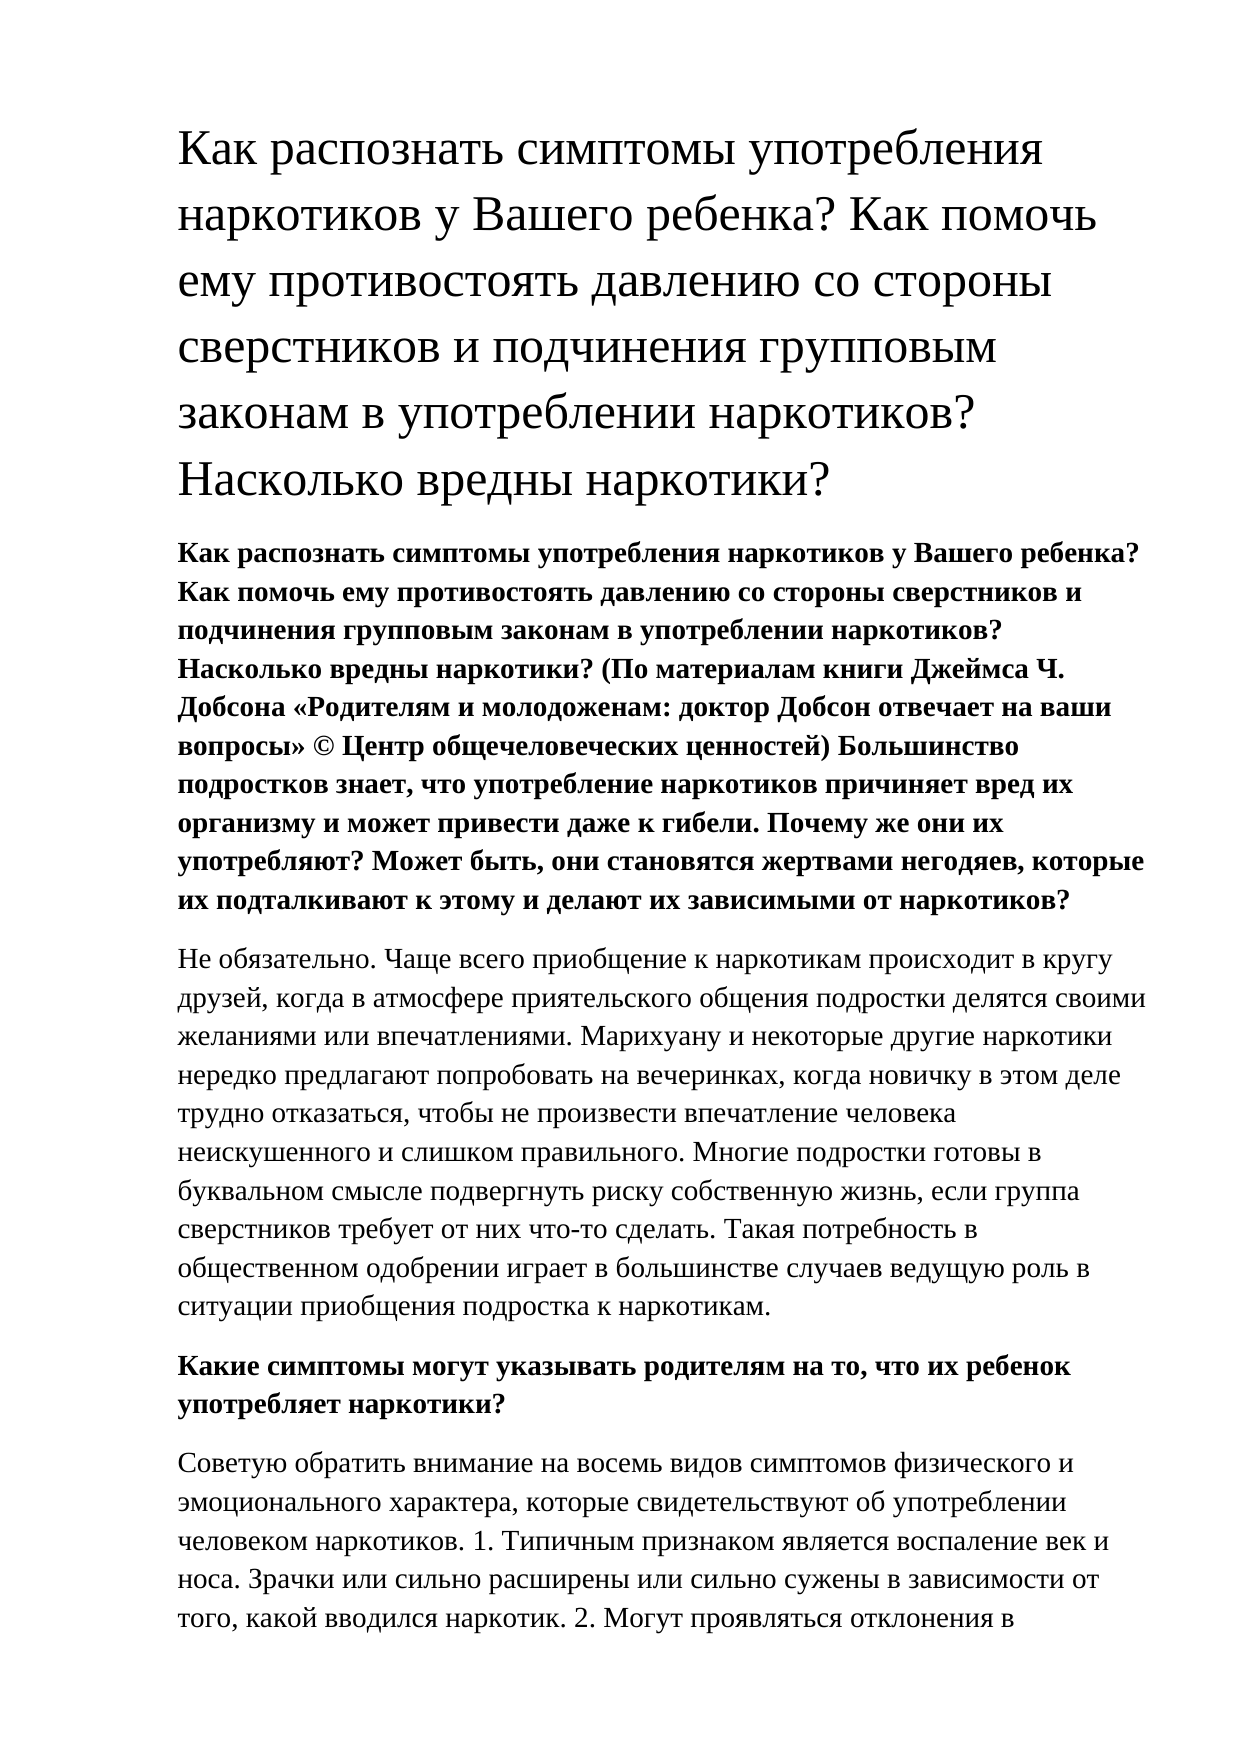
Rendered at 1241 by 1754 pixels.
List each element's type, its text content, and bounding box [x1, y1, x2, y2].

text Как распознать симптомы употребления наркотиков у Вашего ребенка? Как помочь ему противостоять давлению со стороны сверстников и подчинения групповым законам в употреблении наркотиков? Насколько вредны наркотики? (По материалам книги Джеймса Ч. Добсона «Родителям и молодоженам: доктор Добсон отвечает на ваши вопросы» © Центр общечеловеческих ценностей) Большинство подростков знает, что употребление наркотиков причиняет вред их организму и может привести даже к гибели. Почему же они их употребляют? Может быть, они становятся жертвами негодяев, которые их подталкивают к этому и делают их зависимыми от наркотиков? [177, 535, 1152, 916]
text Как распознать симптомы употребления наркотиков у Вашего ребенка? Как помочь ему противостоять давлению со стороны сверстников и подчинения групповым законам в употреблении наркотиков? Насколько вредны наркотики? [177, 118, 1152, 506]
text Не обязательно. Чаще всего приобщение к наркотикам происходит в кругу друзей, когда в атмосфере приятельского общения подростки делятся своими желаниями или впечатлениями. Марихуану и некоторые другие наркотики нередко предлагают попробовать на вечеринках, когда новичку в этом деле трудно отказаться, чтобы не произвести впечатление человека неискушенного и слишком правильного. Многие подростки готовы в буквальном смысле подвергнуть риску собственную жизнь, если группа сверстников требует от них что-то сделать. Такая потребность в общественном одобрении играет в большинстве случаев ведущую роль в ситуации приобщения подростка к наркотикам. [177, 941, 1152, 1322]
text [177, 1446, 1152, 1633]
text Какие симптомы могут указывать родителям на то, что их ребенок употребляет наркотики? [177, 1348, 1152, 1420]
